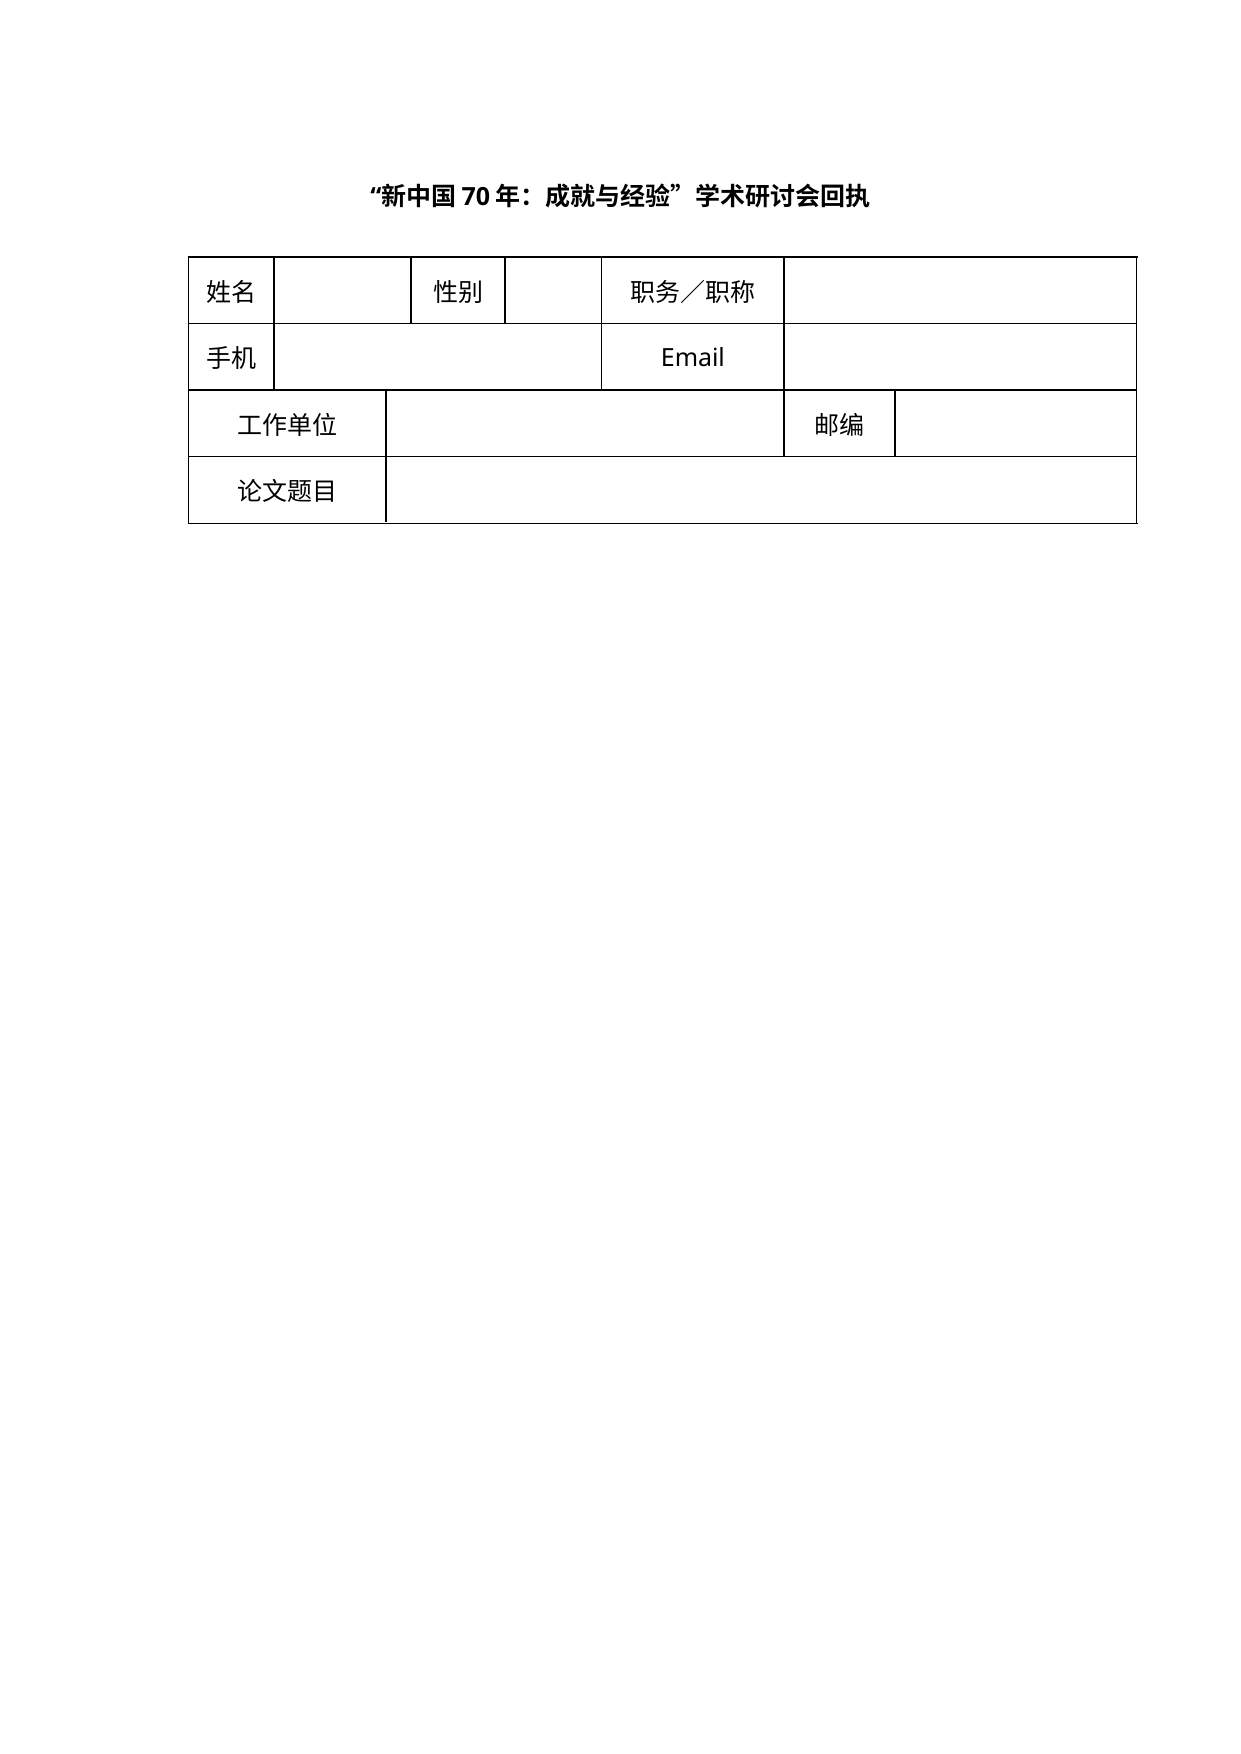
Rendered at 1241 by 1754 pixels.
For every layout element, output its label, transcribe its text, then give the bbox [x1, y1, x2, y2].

table_cell 工作单位 [189, 391, 385, 456]
table_cell [896, 391, 1136, 456]
table_header 职务／职称 [602, 258, 783, 323]
table_cell Email [602, 324, 783, 389]
table_header 性别 [412, 258, 504, 323]
table_cell 手机 [189, 324, 273, 389]
table_cell 论文题目 [189, 457, 385, 522]
text “新中国70年：成就与经验”学术研讨会回执 [187, 162, 1053, 227]
table_header [785, 258, 1136, 323]
table_cell [785, 324, 1136, 389]
table_header [275, 258, 410, 323]
table_cell [387, 391, 783, 456]
table_cell 邮编 [785, 391, 894, 456]
table_cell [387, 457, 1136, 522]
table_header 姓名 [189, 258, 273, 323]
table_header [506, 258, 601, 323]
table_cell [275, 324, 601, 389]
